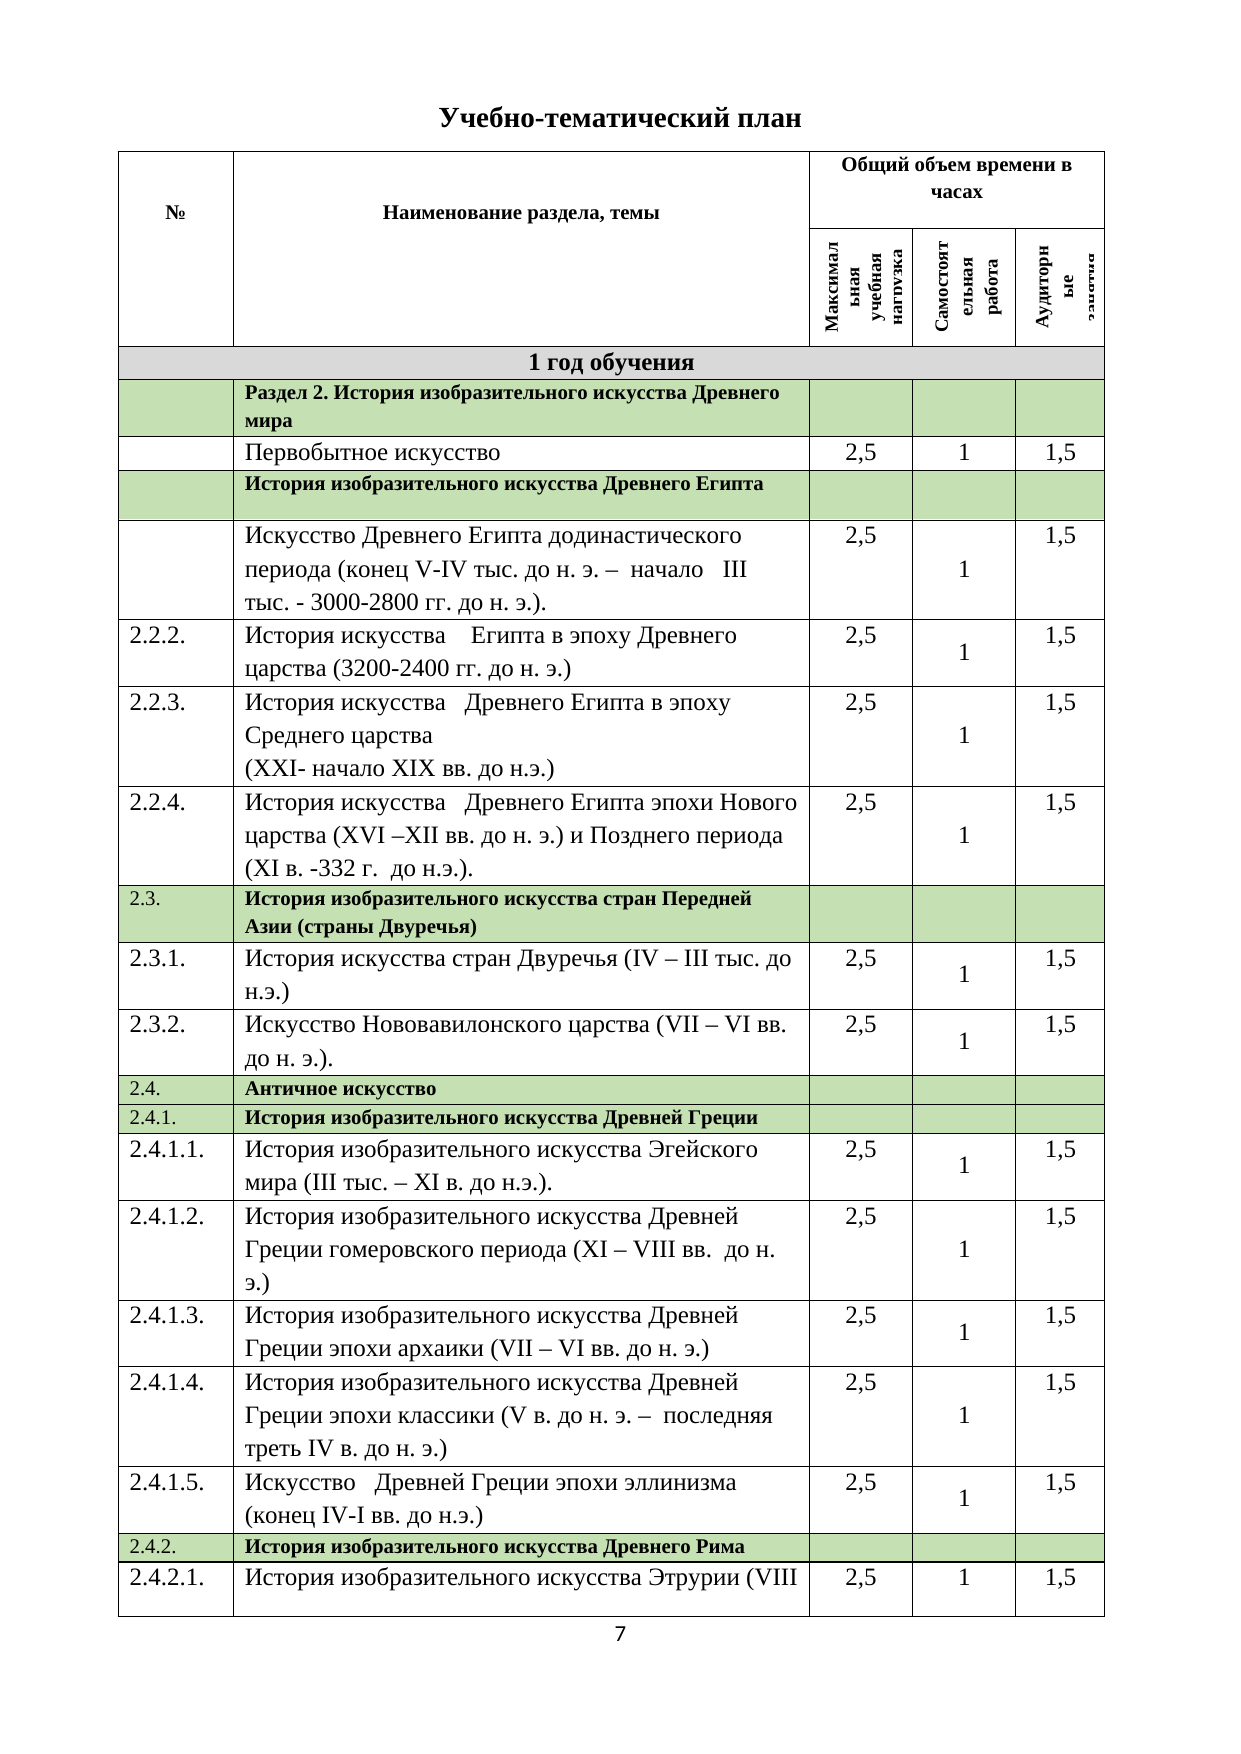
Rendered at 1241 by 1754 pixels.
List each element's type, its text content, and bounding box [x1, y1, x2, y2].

table_cell История искусства Древнего Египта в эпоху Среднего царства (XXI- начало XIX вв. до н.э.) [234, 687, 809, 786]
table_cell [810, 380, 912, 436]
table_cell 2,5 [810, 1367, 912, 1466]
table_cell [1016, 1105, 1104, 1133]
table_cell 2.3.1. [119, 943, 233, 1008]
table_cell 2,5 [810, 1563, 912, 1616]
table_cell 1 [913, 437, 1015, 470]
table_cell 1 [913, 787, 1015, 885]
table_cell История изобразительного искусства Древней Греции эпохи архаики (VII – VI вв. до н. э.) [234, 1301, 809, 1366]
table_cell [810, 1076, 912, 1104]
table_cell [119, 471, 233, 519]
table_cell [119, 437, 233, 470]
table_cell [119, 380, 233, 436]
table_cell 1,5 [1016, 1301, 1104, 1366]
table_cell 2,5 [810, 1010, 912, 1075]
table_cell Раздел 2. История изобразительного искусства Древнего мира [234, 380, 809, 436]
table_cell История изобразительного искусства Древней Греции эпохи классики (V в. до н. э. – последняя треть IV в. до н. э.) [234, 1367, 809, 1466]
table_cell Искусство Древней Греции эпохи эллинизма (конец IV-I вв. до н.э.) [234, 1467, 809, 1532]
table_cell 1 год обучения [119, 347, 1104, 379]
table_cell 1 [913, 1467, 1015, 1532]
table_cell 2,5 [810, 1201, 912, 1299]
table_cell 2.4.2. [119, 1534, 233, 1561]
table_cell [234, 1563, 809, 1616]
table_cell 2.4.1.2. [119, 1201, 233, 1299]
table_cell 2,5 [810, 943, 912, 1008]
list Учебно-тематический план [118, 100, 1122, 134]
table_cell 2,5 [810, 437, 912, 470]
table_cell Искусство Древнего Египта додинастического периода (конец V-IV тыс. до н. э. – начало III тыс. - 3000-2800 гг. до н. э.). [234, 521, 809, 619]
table_cell [1016, 886, 1104, 942]
table_cell [810, 886, 912, 942]
table_cell [119, 521, 233, 619]
table_cell [810, 1534, 912, 1561]
table_cell 1,5 [1016, 1467, 1104, 1532]
table_cell 2.4.1.5. [119, 1467, 233, 1532]
table_cell [1016, 380, 1104, 436]
table_cell 2.4.1.3. [119, 1301, 233, 1366]
table_cell 1,5 [1016, 943, 1104, 1008]
table_cell [913, 471, 1015, 519]
table_cell 1,5 [1016, 687, 1104, 786]
table_cell История искусства стран Двуречья (IV – III тыс. до н.э.) [234, 943, 809, 1008]
table_cell [913, 1105, 1015, 1133]
table_cell 2.4.2.1. [119, 1563, 233, 1616]
table_cell История изобразительного искусства Древней Греции гомеровского периода (XI – VIII вв. до н. э.) [234, 1201, 809, 1299]
table_cell 2,5 [810, 620, 912, 686]
table_cell История изобразительного искусства Древней Греции [234, 1105, 809, 1133]
table_cell 2,5 [810, 1467, 912, 1532]
table_cell 1,5 [1016, 1563, 1104, 1616]
table_cell 1,5 [1016, 437, 1104, 470]
table_cell 2.2.2. [119, 620, 233, 686]
table_cell 1 [913, 943, 1015, 1008]
table_cell 2.3. [119, 886, 233, 942]
table_cell 1 [913, 1010, 1015, 1075]
table_header № [119, 152, 233, 346]
table_cell Античное искусство [234, 1076, 809, 1104]
table_cell Максимальная учебная нагрузка [810, 229, 912, 346]
table_cell 2.2.4. [119, 787, 233, 885]
table_cell 1,5 [1016, 787, 1104, 885]
table_cell 2.2.3. [119, 687, 233, 786]
table_cell 1 [913, 1201, 1015, 1299]
table_cell [810, 1105, 912, 1133]
table_cell 1,5 [1016, 1010, 1104, 1075]
table_cell 1 [913, 1563, 1015, 1616]
table_cell [1016, 1076, 1104, 1104]
table_cell [913, 380, 1015, 436]
table_cell [1016, 471, 1104, 519]
table_cell История изобразительного искусства Древнего Египта [234, 471, 809, 519]
table_cell 1,5 [1016, 1367, 1104, 1466]
table_cell 2,5 [810, 1301, 912, 1366]
table_cell 1,5 [1016, 620, 1104, 686]
table_cell 1 [913, 1367, 1015, 1466]
table_cell Искусство Нововавилонского царства (VII – VI вв. до н. э.). [234, 1010, 809, 1075]
table_cell [1016, 1534, 1104, 1561]
table_cell 2.3.2. [119, 1010, 233, 1075]
table_cell Самостоятельная работа [913, 229, 1015, 346]
table_cell 2.4.1.4. [119, 1367, 233, 1466]
table_cell 2,5 [810, 521, 912, 619]
table_cell [913, 1076, 1015, 1104]
table_cell История искусства Египта в эпоху Древнего царства (3200-2400 гг. до н. э.) [234, 620, 809, 686]
table_cell 1,5 [1016, 1134, 1104, 1200]
table_cell 1,5 [1016, 521, 1104, 619]
table_cell 1 [913, 1301, 1015, 1366]
table_cell История изобразительного искусства Древнего Рима [234, 1534, 809, 1561]
table_cell 1 [913, 1134, 1015, 1200]
table_header Наименование раздела, темы [234, 152, 809, 346]
table_cell 1 [913, 521, 1015, 619]
table_cell 2.4. [119, 1076, 233, 1104]
table_cell 1,5 [1016, 1201, 1104, 1299]
table_cell [810, 471, 912, 519]
table_cell 2.4.1.1. [119, 1134, 233, 1200]
table_cell История изобразительного искусства Эгейского мира (III тыс. – XI в. до н.э.). [234, 1134, 809, 1200]
table_cell Первобытное искусство [234, 437, 809, 470]
table_cell 1 [913, 687, 1015, 786]
table_cell 1 [913, 620, 1015, 686]
table_cell Аудиторные занятия [1016, 229, 1104, 346]
table_cell 2,5 [810, 787, 912, 885]
table_cell 2.4.1. [119, 1105, 233, 1133]
table_header Общий объем времени в часах [810, 152, 1104, 228]
table_cell История изобразительного искусства стран Передней Азии (страны Двуречья) [234, 886, 809, 942]
table_cell 2,5 [810, 1134, 912, 1200]
table_cell [913, 886, 1015, 942]
table_cell 2,5 [810, 687, 912, 786]
table_cell История искусства Древнего Египта эпохи Нового царства (XVI –XII вв. до н. э.) и Позднего периода (XI в. -332 г. до н.э.). [234, 787, 809, 885]
table_cell [913, 1534, 1015, 1561]
